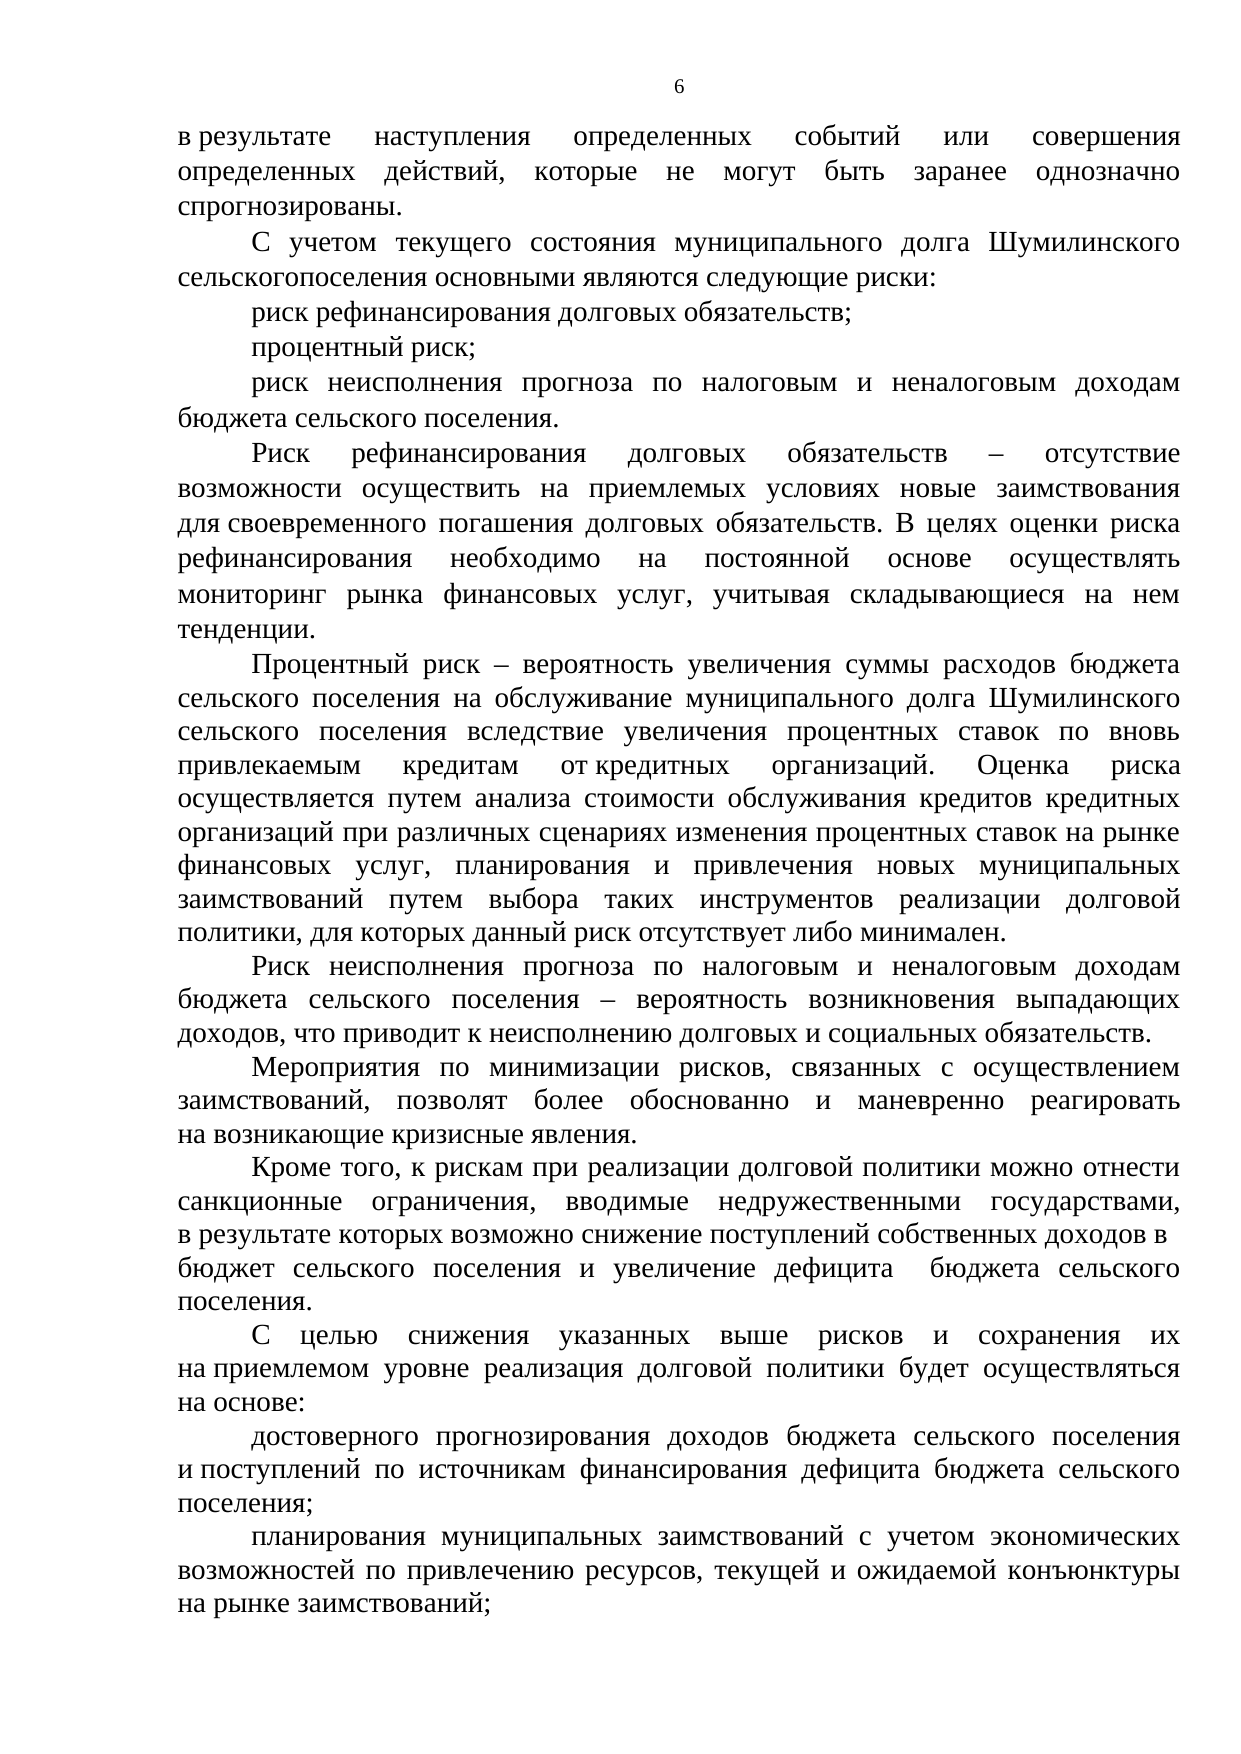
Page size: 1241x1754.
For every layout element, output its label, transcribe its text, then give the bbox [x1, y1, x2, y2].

text Кроме того, к рискам при реализации долговой политики можно отнести санкционные ограничения, вводимые недружественными государствами, в результате которых возможно снижение поступлений собственных доходов в бюджет сельского поселения и увеличение дефицита бюджета сельского поселения. [177, 1149, 1181, 1317]
text С учетом текущего состояния муниципального долга Шумилинского сельскогопоселения основными являются следующие риски: [177, 224, 1181, 292]
text Мероприятия по минимизации рисков, связанных с осуществлением заимствований, позволят более обоснованно и маневренно реагировать на возникающие кризисные явления. [177, 1049, 1181, 1149]
text риск неисполнения прогноза по налоговым и неналоговым доходам бюджета сельского поселения. [177, 364, 1181, 433]
text планирования муниципальных заимствований с учетом экономических возможностей по привлечению ресурсов, текущей и ожидаемой конъюнктуры на рынке заимствований; [177, 1518, 1181, 1619]
text риск рефинансирования долговых обязательств; [177, 294, 1181, 328]
text процентный риск; [177, 329, 1181, 363]
text Риск рефинансирования долговых обязательств – отсутствие возможности осуществить на приемлемых условиях новые заимствования для своевременного погашения долговых обязательств. В целях оценки риска рефинансирования необходимо на постоянной основе осуществлять мониторинг рынка финансовых услуг, учитывая складывающиеся на нем тенденции. [177, 435, 1181, 644]
text Процентный риск – вероятность увеличения суммы расходов бюджета сельского поселения на обслуживание муниципального долга Шумилинского сельского поселения вследствие увеличения процентных ставок по вновь привлекаемым кредитам от кредитных организаций. Оценка риска осуществляется путем анализа стоимости обслуживания кредитов кредитных организаций при различных сценариях изменения процентных ставок на рынке финансовых услуг, планирования и привлечения новых муниципальных заимствований путем выбора таких инструментов реализации долговой политики, для которых данный риск отсутствует либо минимален. [177, 646, 1181, 948]
text С целью снижения указанных выше рисков и сохранения их на приемлемом уровне реализация долговой политики будет осуществляться на основе: [177, 1317, 1181, 1418]
text достоверного прогнозирования доходов бюджета сельского поселения и поступлений по источникам финансирования дефицита бюджета сельского поселения; [177, 1418, 1181, 1518]
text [177, 118, 1181, 222]
text Риск неисполнения прогноза по налоговым и неналоговым доходам бюджета сельского поселения – вероятность возникновения выпадающих доходов, что приводит к неисполнению долговых и социальных обязательств. [177, 948, 1181, 1049]
